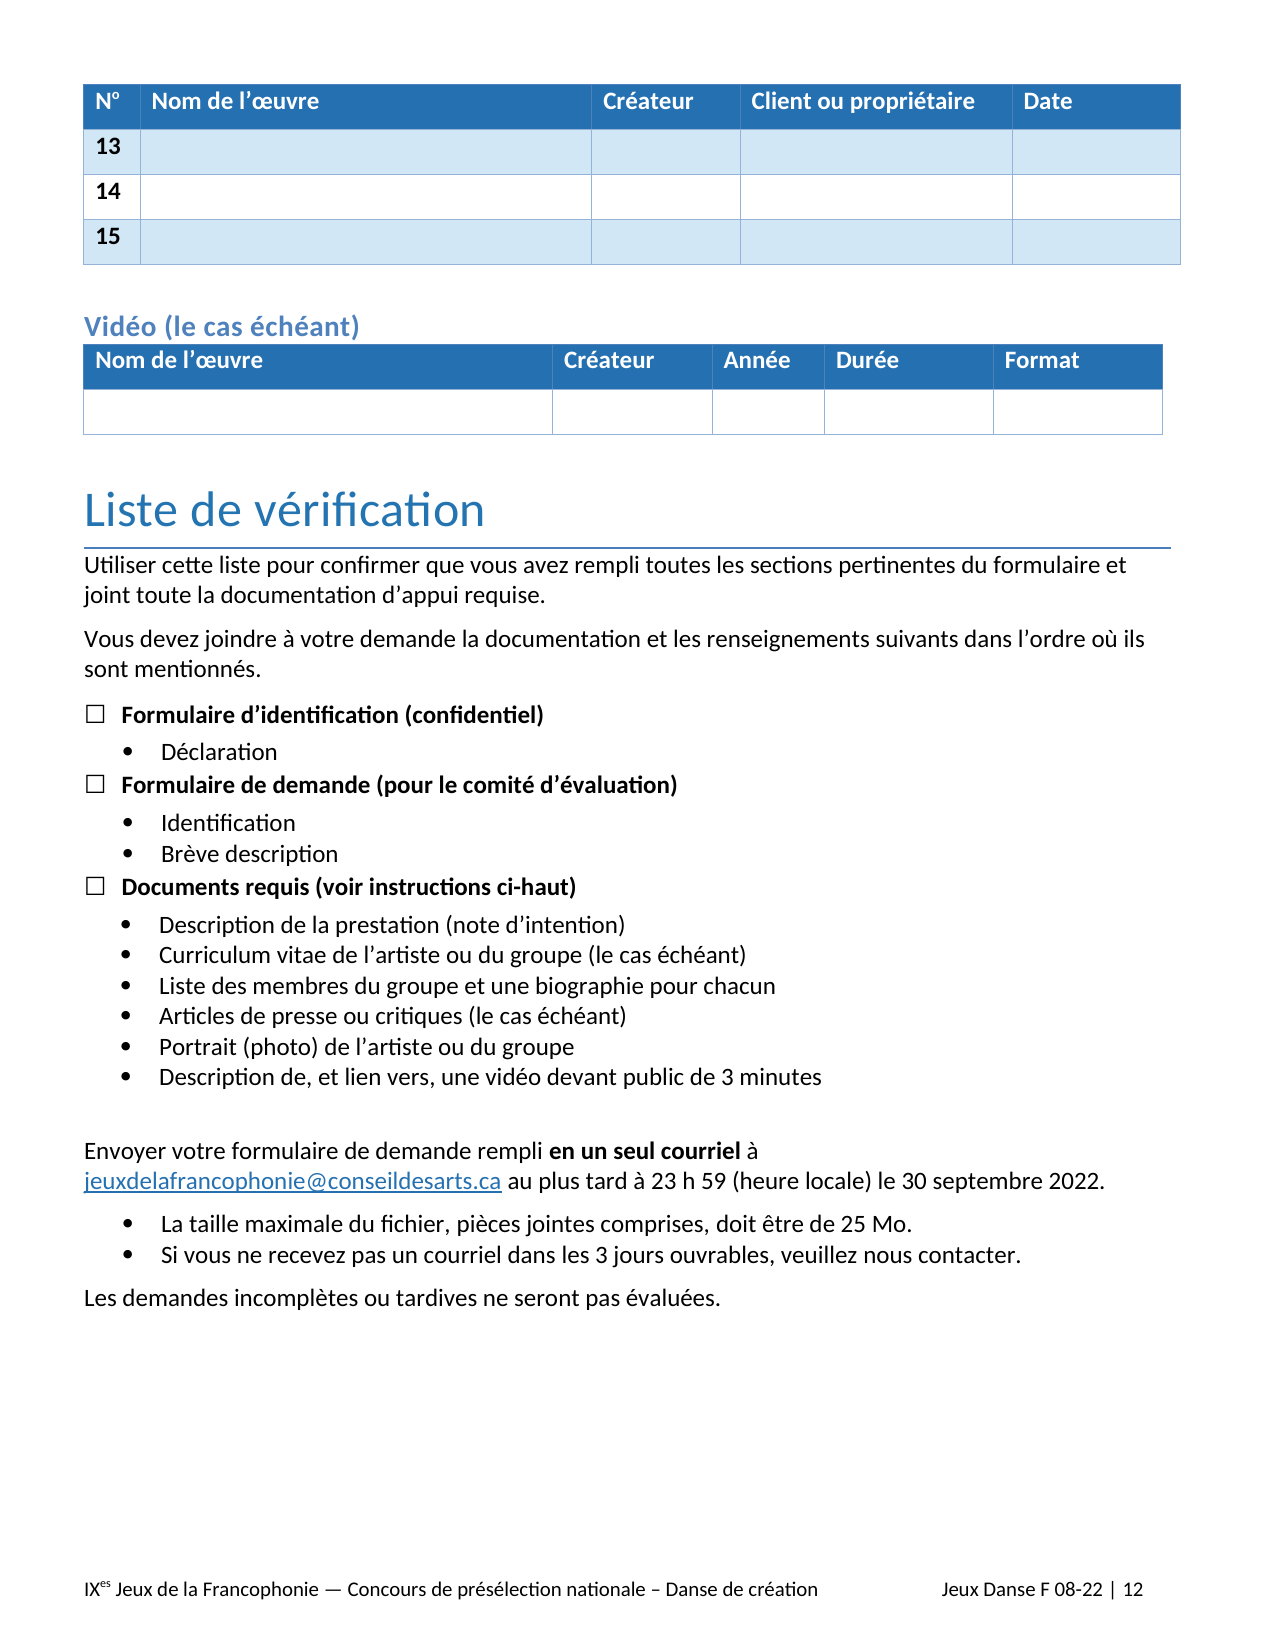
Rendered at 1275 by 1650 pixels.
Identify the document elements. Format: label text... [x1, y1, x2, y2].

table_cell [994, 390, 1162, 434]
table_header Année [713, 345, 824, 389]
text Identification [123, 807, 1171, 838]
table_cell [741, 220, 1012, 264]
table_header Date [1013, 85, 1180, 129]
table_header No [84, 85, 140, 129]
table_cell [84, 390, 552, 434]
text Vous devez joindre à votre demande la documentation et les renseignements suivants dans l’ordre où ils sont mentionnés. [84, 623, 1171, 684]
table_cell [741, 175, 1012, 219]
list Liste des membres du groupe et une biographie pour chacun [121, 970, 1171, 1000]
list Curriculum vitae de l’artiste ou du groupe (le cas échéant) [121, 939, 1171, 970]
text Si vous ne recevez pas un courriel dans les 3 jours ouvrables, veuillez nous contacter. [123, 1239, 1171, 1269]
table_cell [141, 175, 591, 219]
subtitle Liste de vérification [84, 478, 1171, 547]
text Les demandes incomplètes ou tardives ne seront pas évaluées. [84, 1282, 1171, 1312]
table_cell 15 [84, 220, 140, 264]
table_cell [553, 390, 712, 434]
table_header Nom de l’œuvre [141, 85, 591, 129]
table_cell [592, 175, 740, 219]
text Envoyer votre formulaire de demande rempli en un seul courriel à jeuxdelafrancophonie@conseildesarts.ca au plus tard à 23 h 59 (heure locale) le 30 septembre 2022. [84, 1104, 1171, 1196]
text Brève description [123, 838, 1171, 868]
table_cell [713, 390, 824, 434]
table_cell [1013, 175, 1180, 219]
table_cell [592, 130, 740, 174]
text La taille maximale du fichier, pièces jointes comprises, doit être de 25 Mo. [123, 1208, 1171, 1239]
subtitle Vidéo (le cas échéant) [84, 308, 1171, 344]
table_cell [741, 130, 1012, 174]
list Description de, et lien vers, une vidéo devant public de 3 minutes [121, 1061, 1171, 1092]
table_cell [141, 220, 591, 264]
table_cell [1013, 220, 1180, 264]
list Portrait (photo) de l’artiste ou du groupe [121, 1031, 1171, 1061]
table_cell [141, 130, 591, 174]
list Description de la prestation (note d’intention) [121, 909, 1171, 939]
text Formulaire de demande (pour le comité d’évaluation) [84, 767, 1209, 801]
table_header Durée [825, 345, 993, 389]
table_header Client ou propriétaire [741, 85, 1012, 129]
text Formulaire d’identification (confidentiel) [84, 696, 1209, 730]
text Documents requis (voir instructions ci-haut) [84, 868, 1209, 902]
table_cell [1013, 130, 1180, 174]
table_header Format [994, 345, 1162, 389]
text Utiliser cette liste pour confirmer que vous avez rempli toutes les sections pertinentes du formulaire et joint toute la documentation d’appui requise. [84, 549, 1171, 610]
table_header Nom de l’œuvre [84, 345, 552, 389]
table_cell 14 [84, 175, 140, 219]
table_header Créateur [592, 85, 740, 129]
table_cell [592, 220, 740, 264]
table_cell [825, 390, 993, 434]
text Déclaration [123, 737, 1171, 767]
list Articles de presse ou critiques (le cas échéant) [121, 1000, 1171, 1031]
table_cell 13 [84, 130, 140, 174]
table_header Créateur [553, 345, 712, 389]
